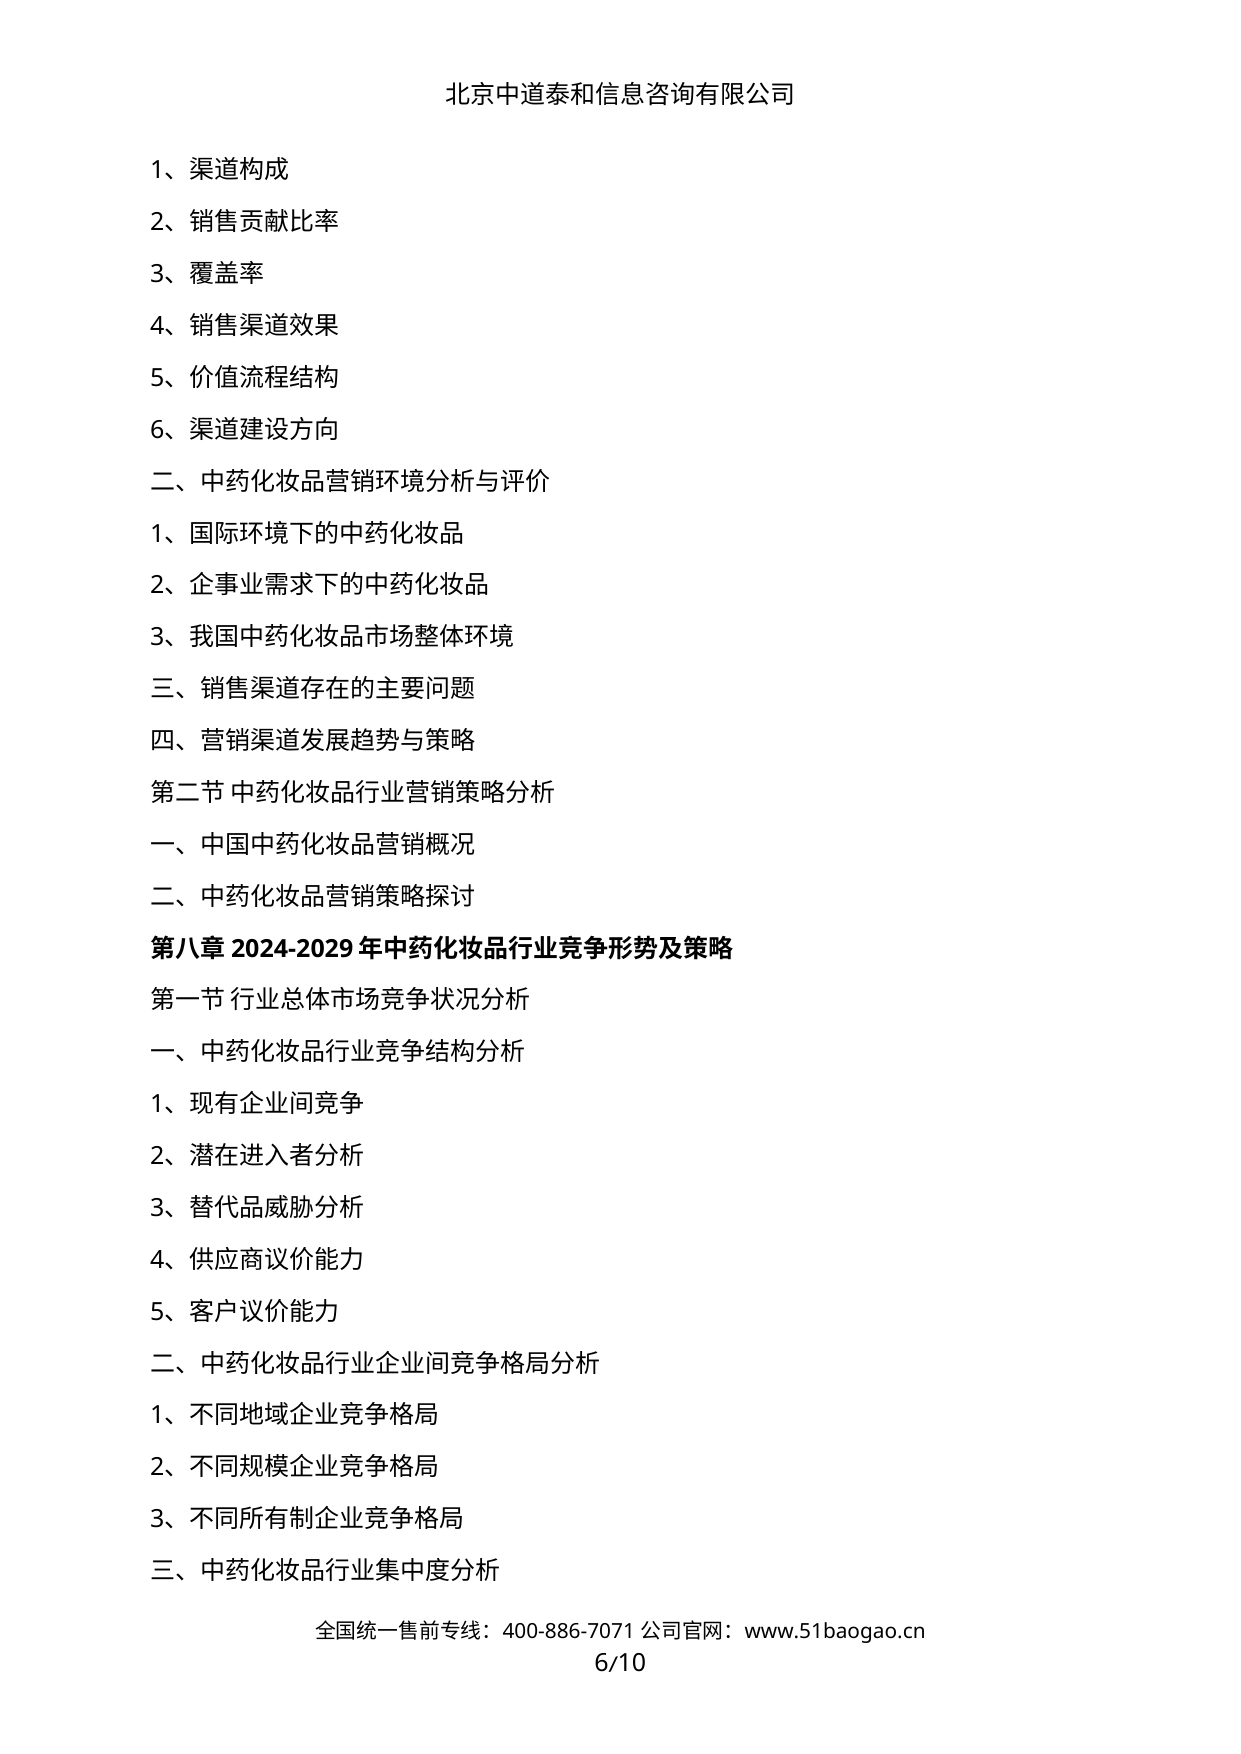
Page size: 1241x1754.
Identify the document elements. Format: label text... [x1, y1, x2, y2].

text 3、覆盖率 [150, 254, 1090, 290]
text 2、潜在进入者分析 [150, 1136, 1090, 1172]
text 6、渠道建设方向 [150, 409, 1090, 446]
text 3、我国中药化妆品市场整体环境 [150, 617, 1090, 653]
text 二、中药化妆品营销环境分析与评价 [150, 461, 1090, 497]
text 二、中药化妆品营销策略探讨 [150, 876, 1090, 912]
text 3、不同所有制企业竞争格局 [150, 1499, 1090, 1535]
text 四、营销渠道发展趋势与策略 [150, 721, 1090, 757]
text 一、中国中药化妆品营销概况 [150, 824, 1090, 861]
text 三、销售渠道存在的主要问题 [150, 669, 1090, 705]
text 1、国际环境下的中药化妆品 [150, 513, 1090, 549]
text 2、不同规模企业竞争格局 [150, 1447, 1090, 1483]
text 第二节 中药化妆品行业营销策略分析 [150, 772, 1090, 809]
text 4、销售渠道效果 [150, 306, 1090, 342]
text 第一节 行业总体市场竞争状况分析 [150, 980, 1090, 1016]
text 二、中药化妆品行业企业间竞争格局分析 [150, 1343, 1090, 1379]
text 5、价值流程结构 [150, 357, 1090, 394]
text 2、销售贡献比率 [150, 202, 1090, 238]
text 三、中药化妆品行业集中度分析 [150, 1551, 1090, 1587]
text 1、渠道构成 [150, 150, 1090, 186]
text 一、中药化妆品行业竞争结构分析 [150, 1032, 1090, 1068]
text 1、不同地域企业竞争格局 [150, 1395, 1090, 1431]
text 3、替代品威胁分析 [150, 1187, 1090, 1224]
text 5、客户议价能力 [150, 1291, 1090, 1327]
text 4、供应商议价能力 [150, 1239, 1090, 1276]
text 第八章 2024-2029年中药化妆品行业竞争形势及策略 [150, 928, 1090, 964]
text 1、现有企业间竞争 [150, 1084, 1090, 1120]
text 2、企事业需求下的中药化妆品 [150, 565, 1090, 601]
